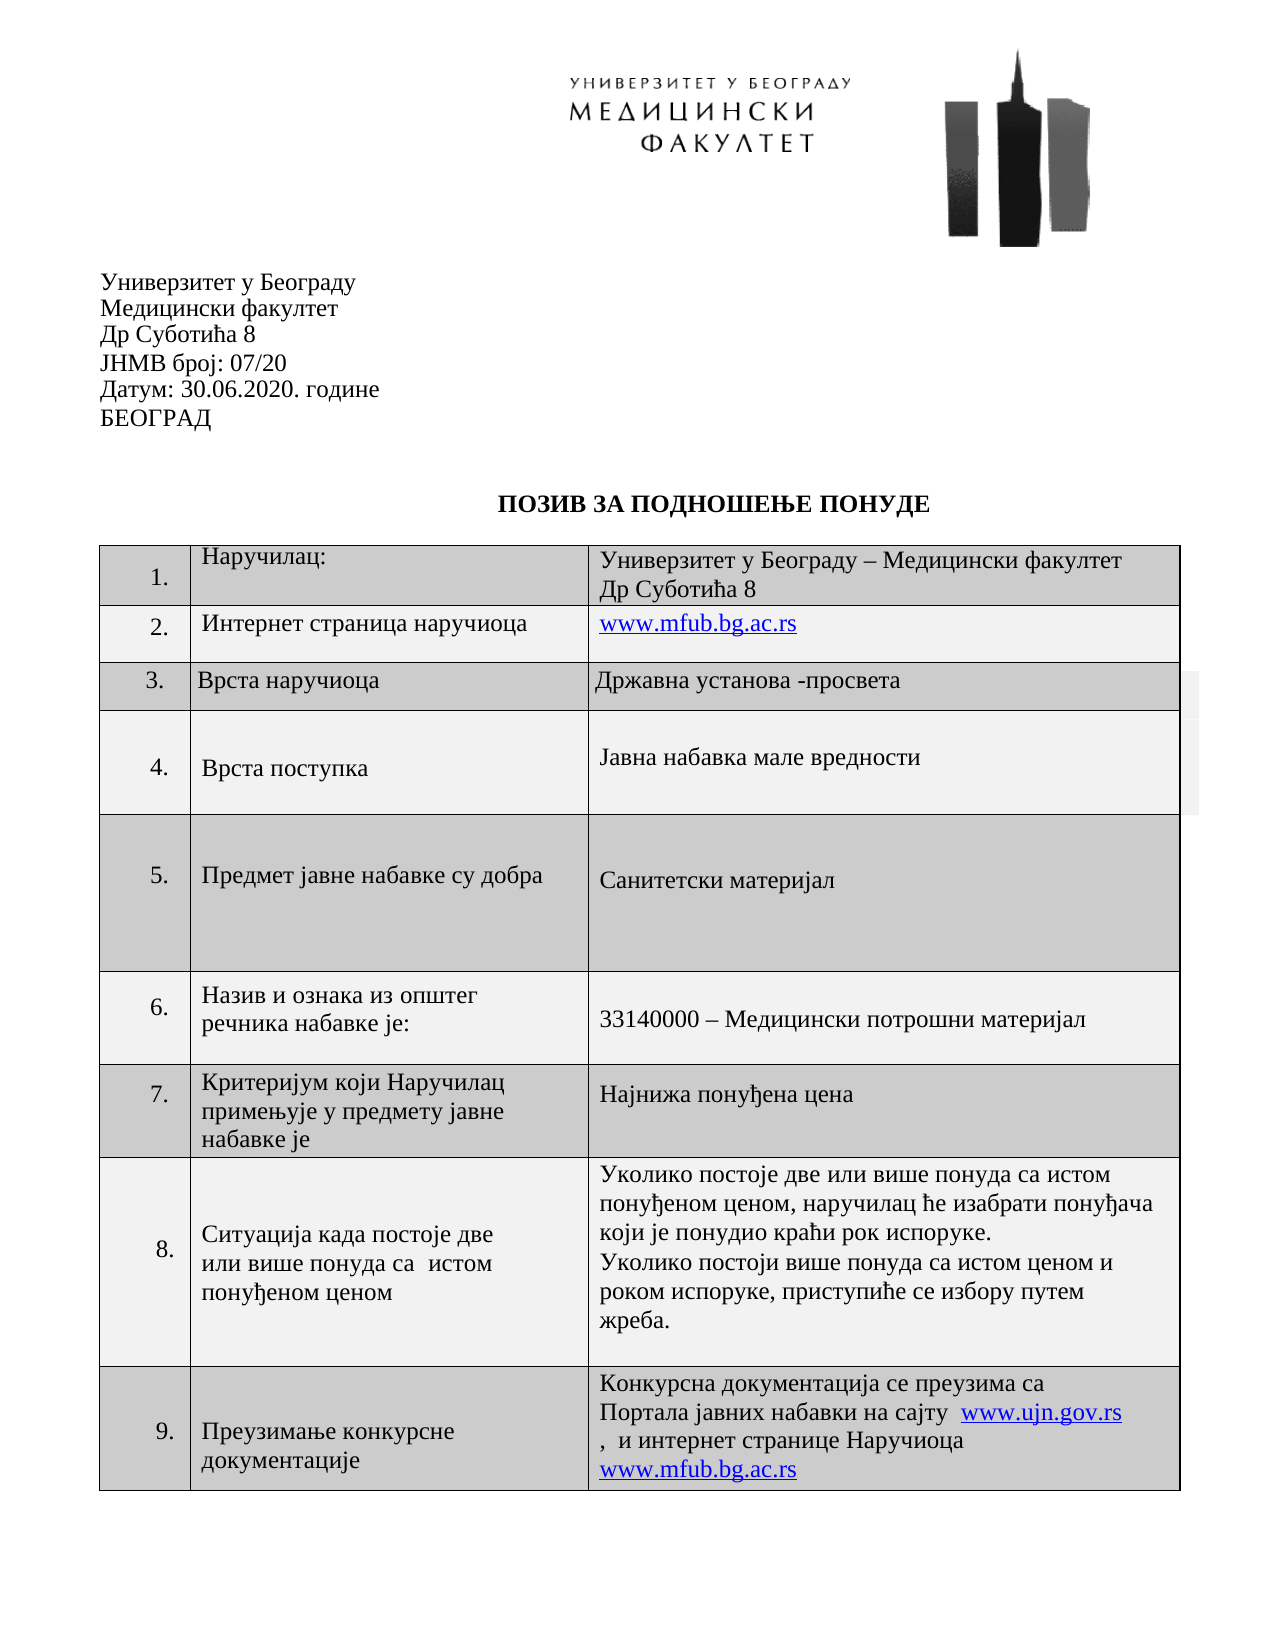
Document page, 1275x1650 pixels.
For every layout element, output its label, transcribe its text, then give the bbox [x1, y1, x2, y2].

table_cell Јавна набавка мале вредности [589, 711, 1179, 814]
text Датум: 30.06.2020. године [100, 377, 1098, 403]
table_cell Критеријум који Наручилац примењује у предмету јавне набавке је [191, 1065, 588, 1157]
table_cell 7. [100, 1065, 190, 1157]
text ЈНМВ број: 07/20 [100, 348, 1098, 377]
table_header Наручилац: [191, 546, 588, 605]
table_cell Најнижа понуђена цена [589, 1065, 1179, 1157]
text Универзитет у Београду [100, 152, 1098, 295]
table_cell Врста наручиоца [191, 663, 588, 710]
table_cell Државна установа -просвета [589, 663, 1179, 710]
table_cell 8. [100, 1158, 190, 1366]
table_cell Предмет јавне набавке су добра [191, 815, 588, 971]
table_cell Назив и ознака из општег речника набавке је: [191, 972, 588, 1064]
picture [890, 41, 1157, 269]
text Др Суботића 8 [100, 322, 1098, 348]
table_header 1. [100, 546, 190, 605]
table_cell 4. [100, 711, 190, 814]
table_cell Врста поступка [191, 711, 588, 814]
picture [570, 78, 850, 152]
text ПОЗИВ ЗА ПОДНОШЕЊЕ ПОНУДЕ [498, 489, 1098, 518]
text Медицински факултет [100, 295, 1098, 322]
table_cell Ситуација када постоје две или више понуда са истом понуђеном ценом [191, 1158, 588, 1366]
table_cell 5. [100, 815, 190, 971]
table_cell 33140000 – Медицински потрошни материјал [589, 972, 1179, 1064]
table_cell 2. [100, 606, 190, 662]
table_cell 9. [100, 1367, 190, 1490]
table_cell 3. [100, 663, 190, 710]
table_cell 6. [100, 972, 190, 1064]
table_cell Уколико постоје две или више понуда са истом понуђеном ценом, наручилац ће изабрати понуђача који је понудио краћи рок испоруке. Уколико постоји више понуда са истом ценом и роком испоруке, приступиће се избору путем жреба. [589, 1158, 1179, 1366]
table_cell Преузимање конкурсне документације [191, 1367, 588, 1490]
text БЕОГРАД [100, 403, 1098, 432]
table_cell www.mfub.bg.ac.rs [589, 606, 1179, 662]
table_cell Интернет страница наручиоца [191, 606, 588, 662]
table_cell Санитетски материјал [589, 815, 1179, 971]
table_header Универзитет у Београду – Медицински факултет Др Суботића 8 [589, 546, 1179, 605]
table_cell Конкурсна документација се преузима са Портала јавних набавки на сајту www.ujn.gov.rs , и интернет странице Наручиоца www.mfub.bg.ac.rs [589, 1367, 1179, 1490]
